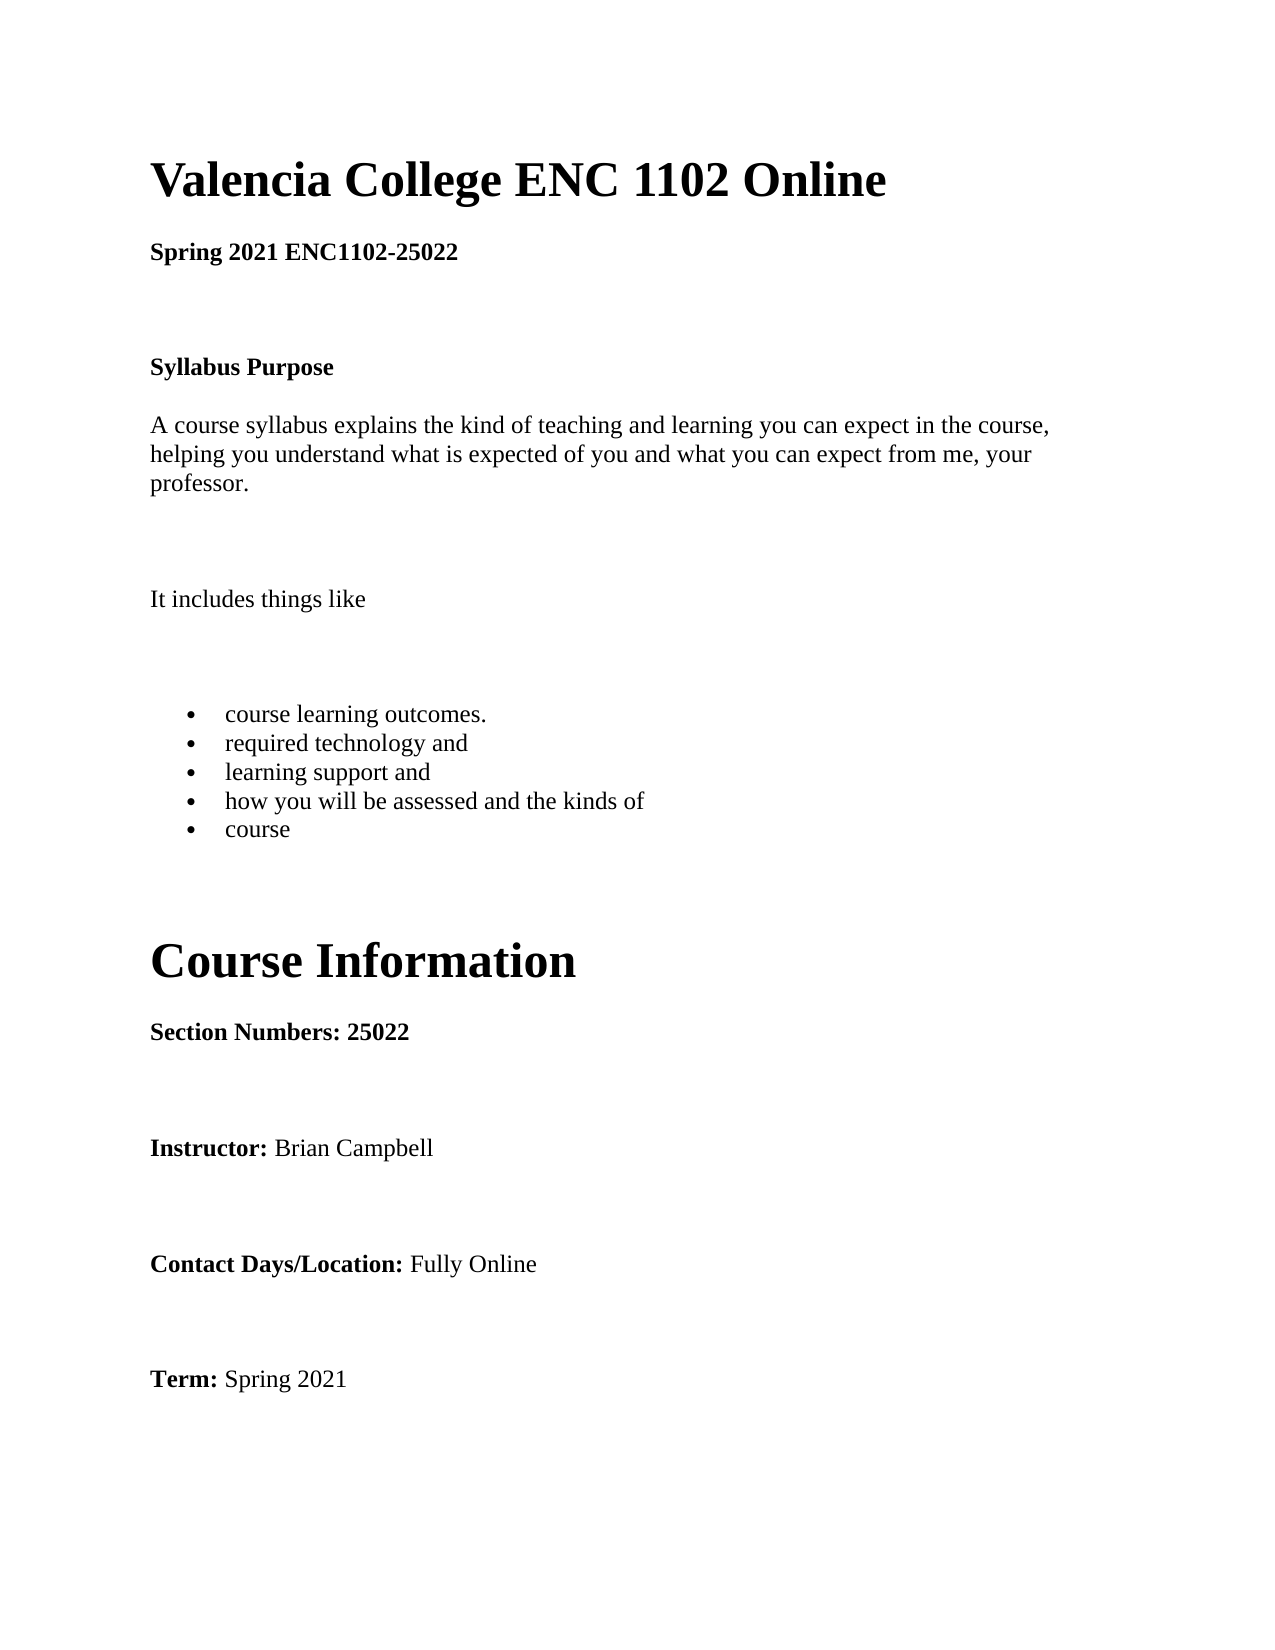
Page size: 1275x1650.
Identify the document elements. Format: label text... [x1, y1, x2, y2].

list course [187, 814, 1125, 843]
list how you will be assessed and the kinds of [187, 786, 1125, 814]
text Term: Spring 2021 [150, 1364, 1125, 1393]
text Syllabus Purpose [150, 352, 1125, 381]
text Valencia College ENC 1102 Online [150, 150, 1125, 207]
text Spring 2021 ENC1102-25022 [150, 237, 1125, 265]
list required technology and [187, 728, 1125, 757]
text Instructor: Brian Campbell [150, 1133, 1125, 1162]
text Contact Days/Location: Fully Online [150, 1249, 1125, 1277]
text Section Numbers: 25022 [150, 1017, 1125, 1046]
list course learning outcomes. [187, 699, 1125, 728]
text It includes things like [150, 584, 1125, 612]
list learning support and [187, 757, 1125, 786]
text Course Information [150, 930, 1125, 988]
text A course syllabus explains the kind of teaching and learning you can expect in the course, helping you understand what is expected of you and what you can expect from me, your professor. [150, 410, 1125, 497]
